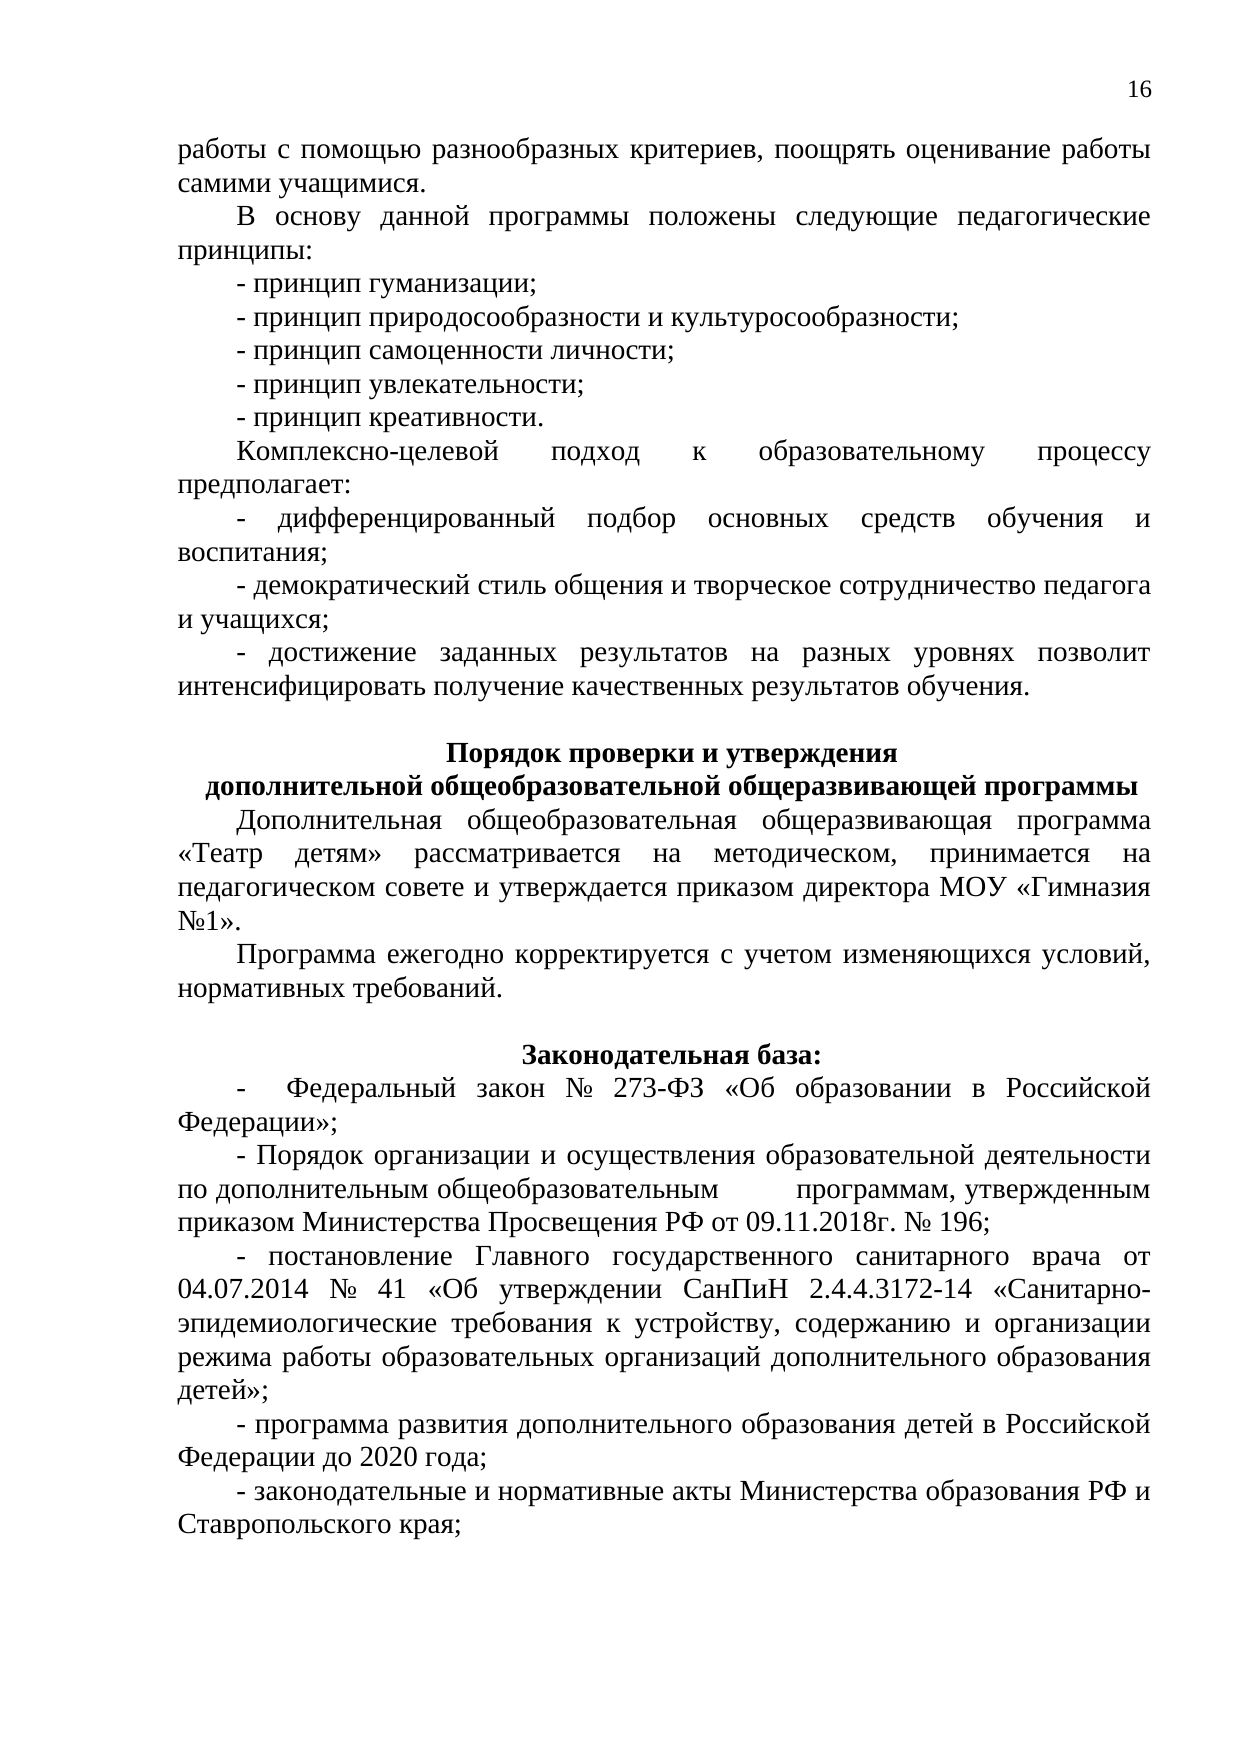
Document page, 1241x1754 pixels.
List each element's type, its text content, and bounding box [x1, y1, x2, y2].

text Дополнительная общеобразовательная общеразвивающая программа «Театр детям» рассматривается на методическом, принимается на педагогическом совете и утверждается приказом директора МОУ «Гимназия №1». [177, 802, 1152, 936]
text - дифференцированный подбор основных средств обучения и воспитания; [177, 500, 1152, 567]
text - принцип увлекательности; [177, 366, 1152, 399]
text Законодательная база: [192, 1037, 1152, 1070]
text В основу данной программы положены следующие педагогические принципы: [177, 198, 1152, 265]
text Программа ежегодно корректируется с учетом изменяющихся условий, нормативных требований. [177, 936, 1152, 1003]
text Комплексно-целевой подход к образовательному процессу предполагает: [177, 433, 1152, 500]
text - постановление Главного государственного санитарного врача от 04.07.2014 № 41 «Об утверждении СанПиН 2.4.4.3172-14 «Санитарно-эпидемиологические требования к устройству, содержанию и организации режима работы образовательных организаций дополнительного образования детей»; [177, 1238, 1152, 1406]
text - достижение заданных результатов на разных уровнях позволит интенсифицировать получение качественных результатов обучения. [177, 634, 1152, 701]
text - демократический стиль общения и творческое сотрудничество педагога и учащихся; [177, 567, 1152, 634]
text - принцип креативности. [177, 399, 1152, 433]
text - Порядок организации и осуществления образовательной деятельности по дополнительным общеобразовательным программам, утвержденным приказом Министерства Просвещения РФ от 09.11.2018г. № 196; [177, 1137, 1152, 1238]
text - программа развития дополнительного образования детей в Российской Федерации до 2020 года; [177, 1406, 1152, 1473]
text Порядок проверки и утверждения [192, 735, 1152, 768]
text - принцип природосообразности и культуросообразности; [177, 299, 1152, 332]
text - принцип гуманизации; [177, 265, 1152, 299]
text - принцип самоценности личности; [177, 332, 1152, 366]
text дополнительной общеобразовательной общеразвивающей программы [192, 768, 1152, 802]
text - законодательные и нормативные акты Министерства образования РФ и Ставропольского края; [177, 1473, 1152, 1540]
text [177, 131, 1152, 198]
text - Федеральный закон № 273-ФЗ «Об образовании в Российской Федерации»; [177, 1070, 1152, 1137]
